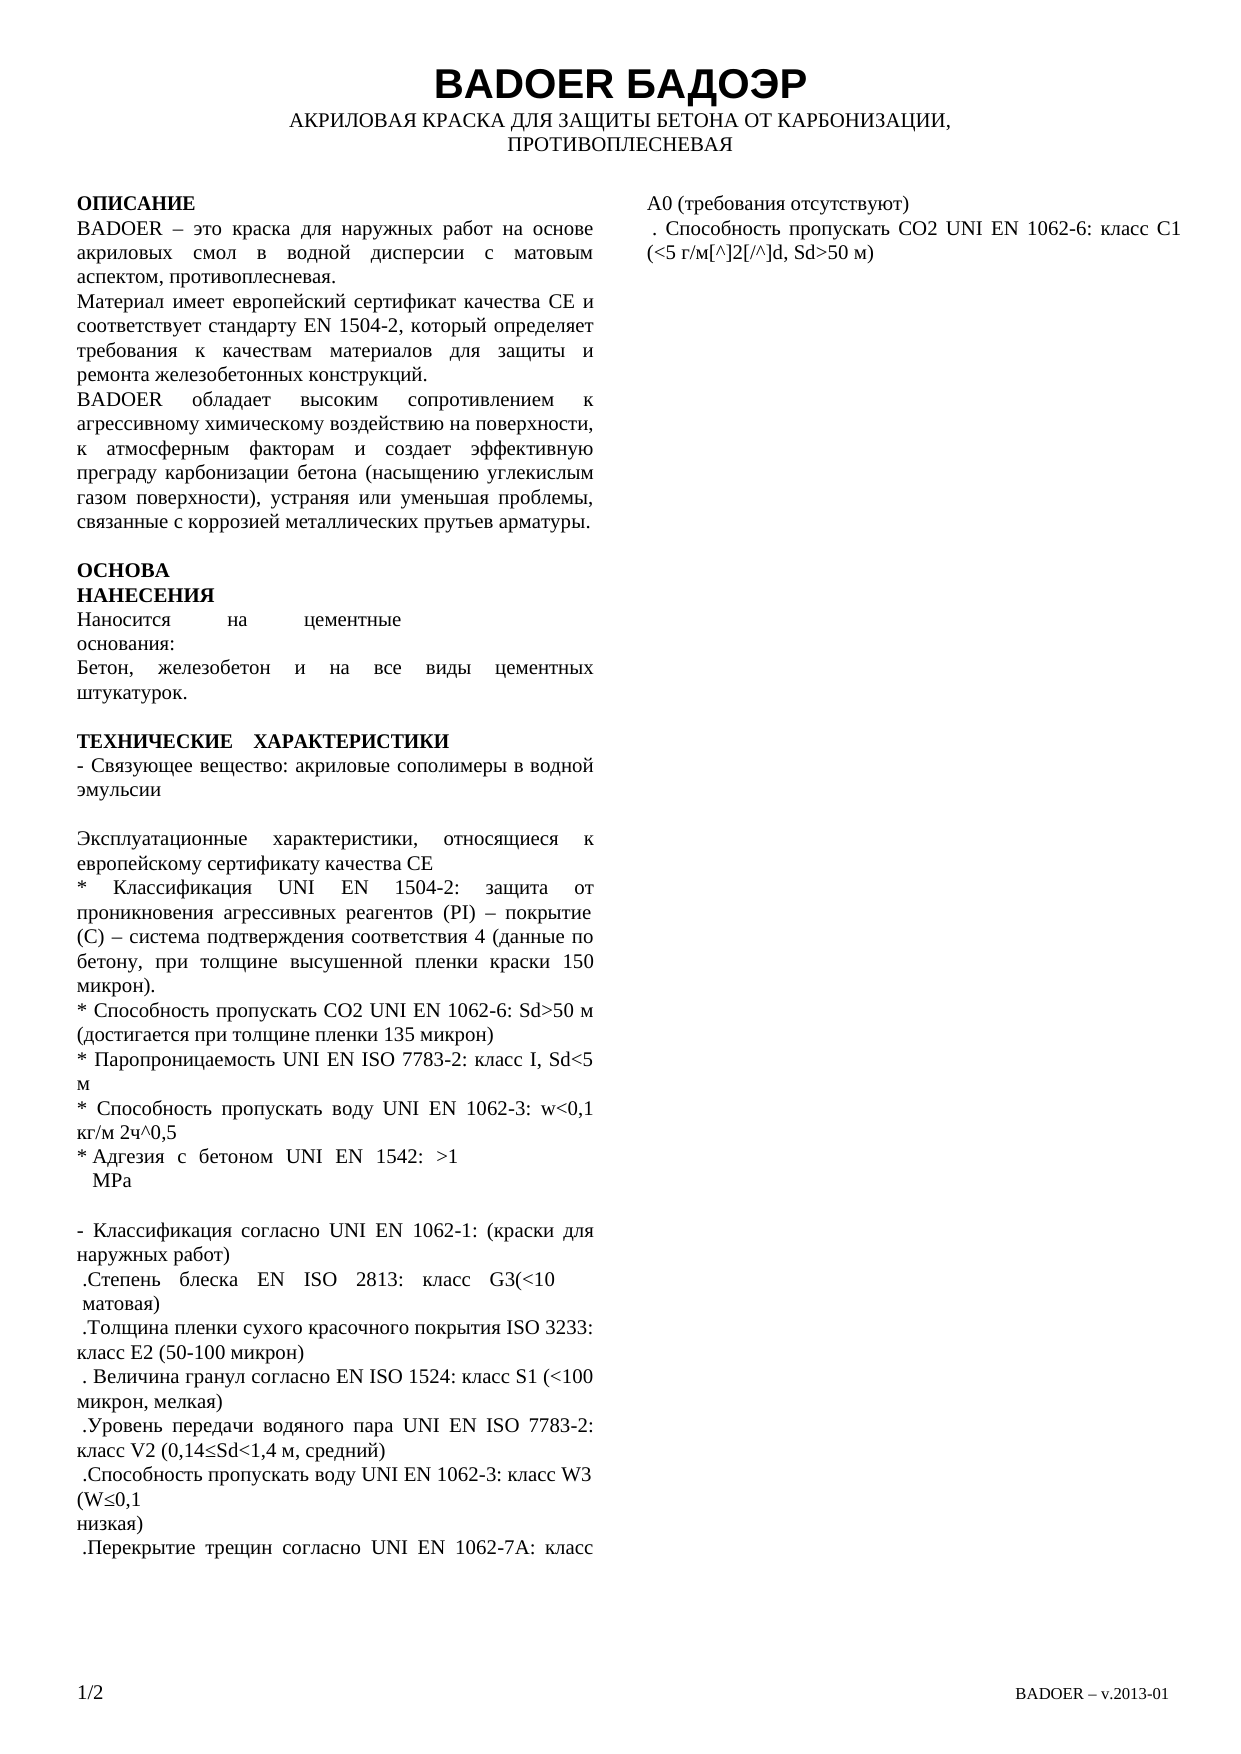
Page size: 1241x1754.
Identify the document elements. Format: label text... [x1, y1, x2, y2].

text .Толщина пленки сухого красочного покрытия ISO 3233: класс E2 (50-100 микрон) [77, 1315, 593, 1364]
text .Степень блеска EN ISO 2813: класс G3(<10 матовая) [82, 1266, 555, 1314]
text .Способность пропускать воду UNI EN 1062-3: класс W3 [82, 1462, 593, 1486]
text .Перекрытие трещин согласно UNI EN 1062-7A: класс A0 (требования отсутствуют) [77, 1535, 593, 1559]
text .Перекрытие трещин согласно UNI EN 1062-7A: класс A0 (требования отсутствуют) [647, 191, 1182, 215]
subtitle ТЕХНИЧЕСКИЕ ХАРАКТЕРИСТИКИ [77, 729, 451, 753]
subtitle ОПИСАНИЕ [77, 191, 202, 215]
list Паропроницаемость UNI EN ISO 7783-2: класс I, Sd<5 м [77, 1046, 593, 1095]
text (W≤0,1 низкая) [77, 1486, 212, 1534]
text Наносится на цементные основания: [77, 607, 401, 655]
list Классификация согласно UNI EN 1062-1: (краски для наружных работ) [77, 1217, 594, 1266]
text (C) – система подтверждения соответствия 4 (данные по бетону, при толщине высушенной пленки краски 150 микрон). [77, 924, 594, 997]
text Бетон, железобетон и на все виды цементных штукатурок. [77, 655, 594, 704]
text BADOER – это краска для наружных работ на основе акриловых смол в водной дисперсии с матовым аспектом, противоплесневая. [77, 215, 593, 288]
subtitle ОСНОВА НАНЕСЕНИЯ [77, 558, 312, 607]
text BADOER обладает высоким сопротивлением к агрессивному химическому воздействию на поверхности, к атмосферным факторам и создает эффективную преграду карбонизации бетона (насыщению углекислым газом поверхности), устраняя или уменьшая проблемы, связанные с коррозией металлических прутьев арматуры. [77, 387, 593, 533]
text Эксплуатационные характеристики, относящиеся к европейскому сертификату качества CE [77, 826, 594, 875]
text .Уровень передачи водяного пара UNI EN ISO 7783-2: класс V2 (0,14≤Sd<1,4 м, средний) [77, 1413, 594, 1462]
text . Величина гранул согласно EN ISO 1524: класс S1 (<100 микрон, мелкая) [77, 1364, 593, 1413]
list Адгезия с бетоном UNI EN 1542: >1 MPa [77, 1144, 458, 1192]
text Материал имеет европейский сертификат качества CE и соответствует стандарту EN 1504-2, который определяет требования к качествам материалов для защиты и ремонта железобетонных конструкций. [77, 289, 594, 386]
list Классификация UNI EN 1504-2: защита от проникновения агрессивных реагентов (PI) – покрытие [77, 875, 594, 924]
list Связующее вещество: акриловые сополимеры в водной эмульсии [77, 753, 593, 801]
list Способность пропускать воду UNI EN 1062-3: w<0,1 кг/м 2ч^0,5 [77, 1095, 593, 1144]
list Способность пропускать CO2 UNI EN 1062-6: Sd>50 м (достигается при толщине пленки 135 микрон) [77, 997, 593, 1046]
text . Способность пропускать CO2 UNI EN 1062-6: класс C1 (<5 г/м[^]2[/^]d, Sd>50 м) [647, 216, 1182, 264]
